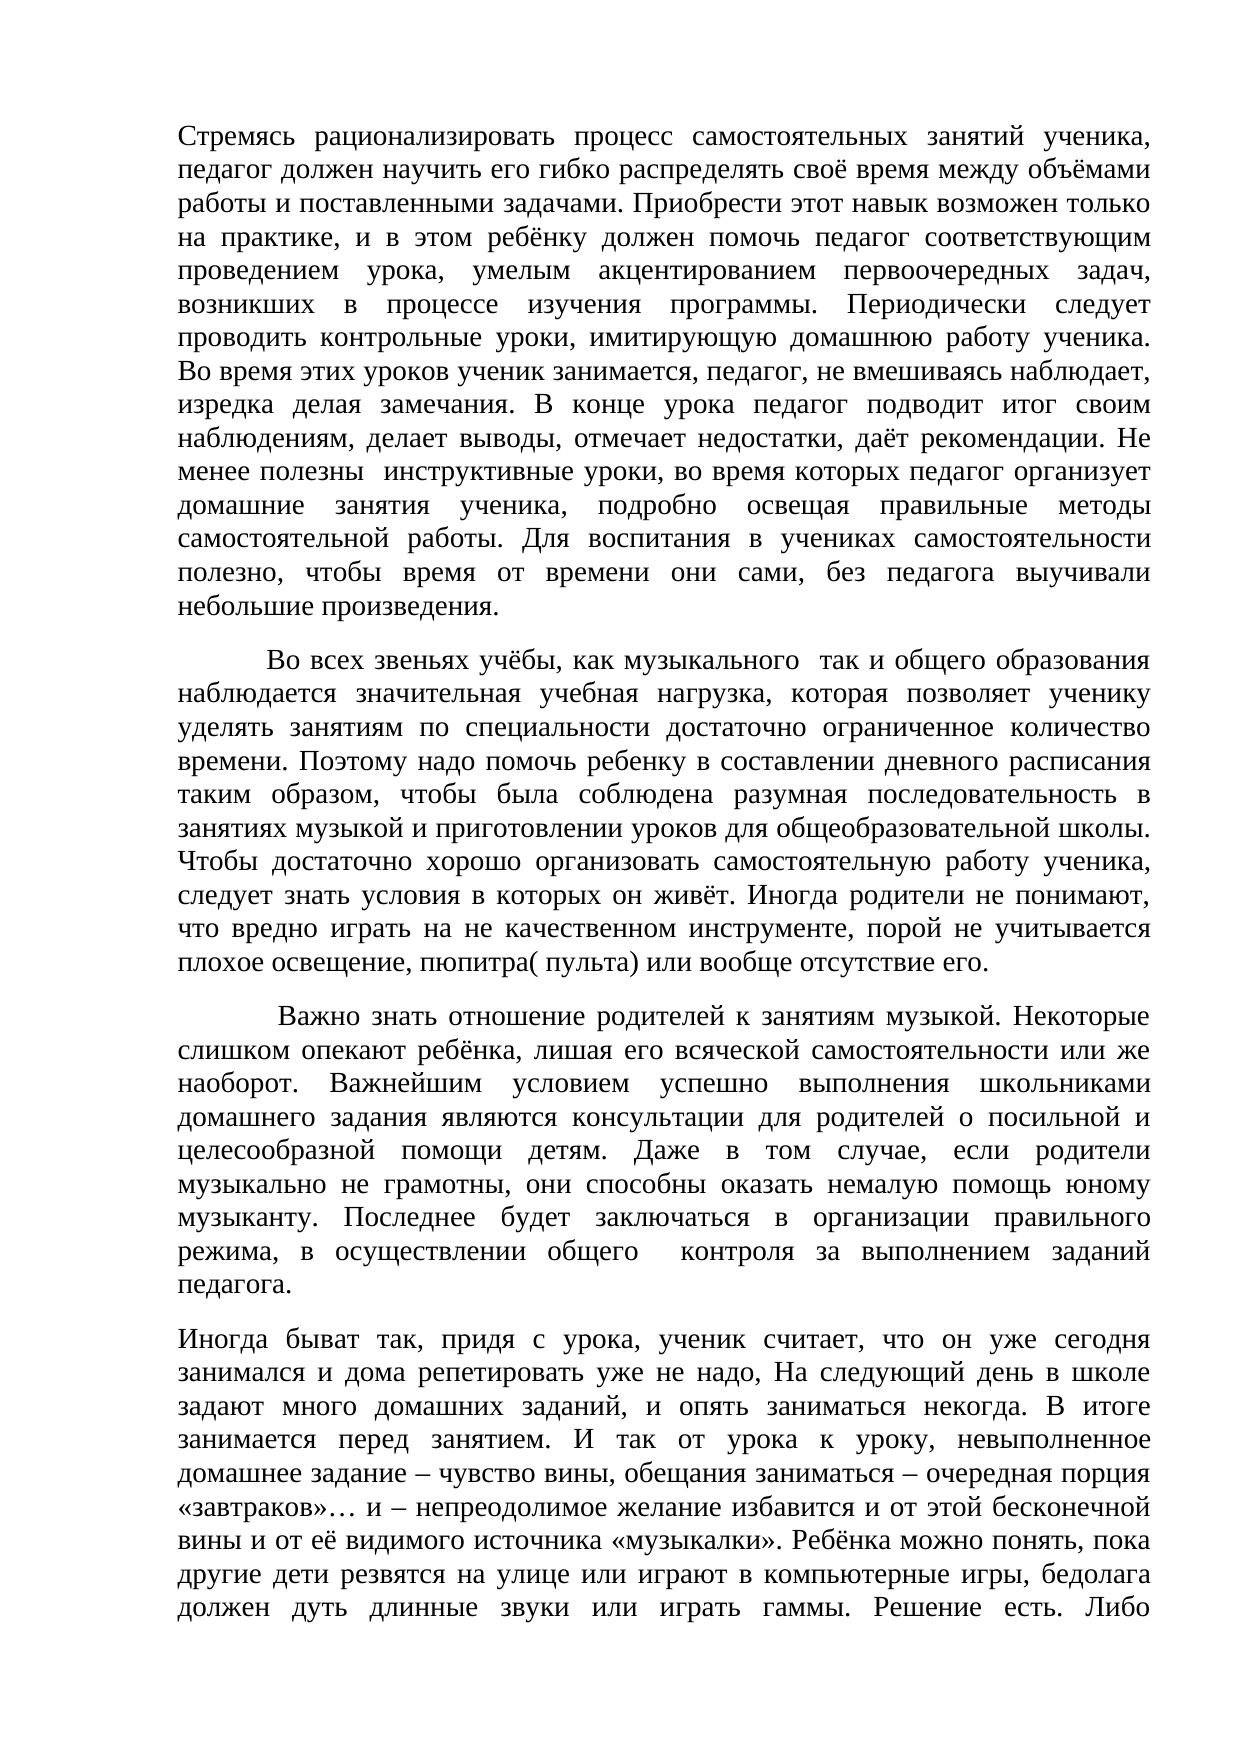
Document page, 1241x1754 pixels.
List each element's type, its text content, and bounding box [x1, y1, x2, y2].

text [177, 118, 1152, 621]
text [177, 1321, 1152, 1623]
text Важно знать отношение родителей к занятиям музыкой. Некоторые слишком опекают ребёнка, лишая его всяческой самостоятельности или же наоборот. Важнейшим условием успешно выполнения школьниками домашнего задания являются консультации для родителей о посильной и целесообразной помощи детям. Даже в том случае, если родители музыкально не грамотны, они способны оказать немалую помощь юному музыканту. Последнее будет заключаться в организации правильного режима, в осуществлении общего контроля за выполнением заданий педагога. [177, 998, 1152, 1300]
text Во всех звеньях учёбы, как музыкального так и общего образования наблюдается значительная учебная нагрузка, которая позволяет ученику уделять занятиям по специальности достаточно ограниченное количество времени. Поэтому надо помочь ребенку в составлении дневного расписания таким образом, чтобы была соблюдена разумная последовательность в занятиях музыкой и приготовлении уроков для общеобразовательной школы. Чтобы достаточно хорошо организовать самостоятельную работу ученика, следует знать условия в которых он живёт. Иногда родители не понимают, что вредно играть на не качественном инструменте, порой не учитывается плохое освещение, пюпитра( пульта) или вообще отсутствие его. [177, 642, 1152, 977]
